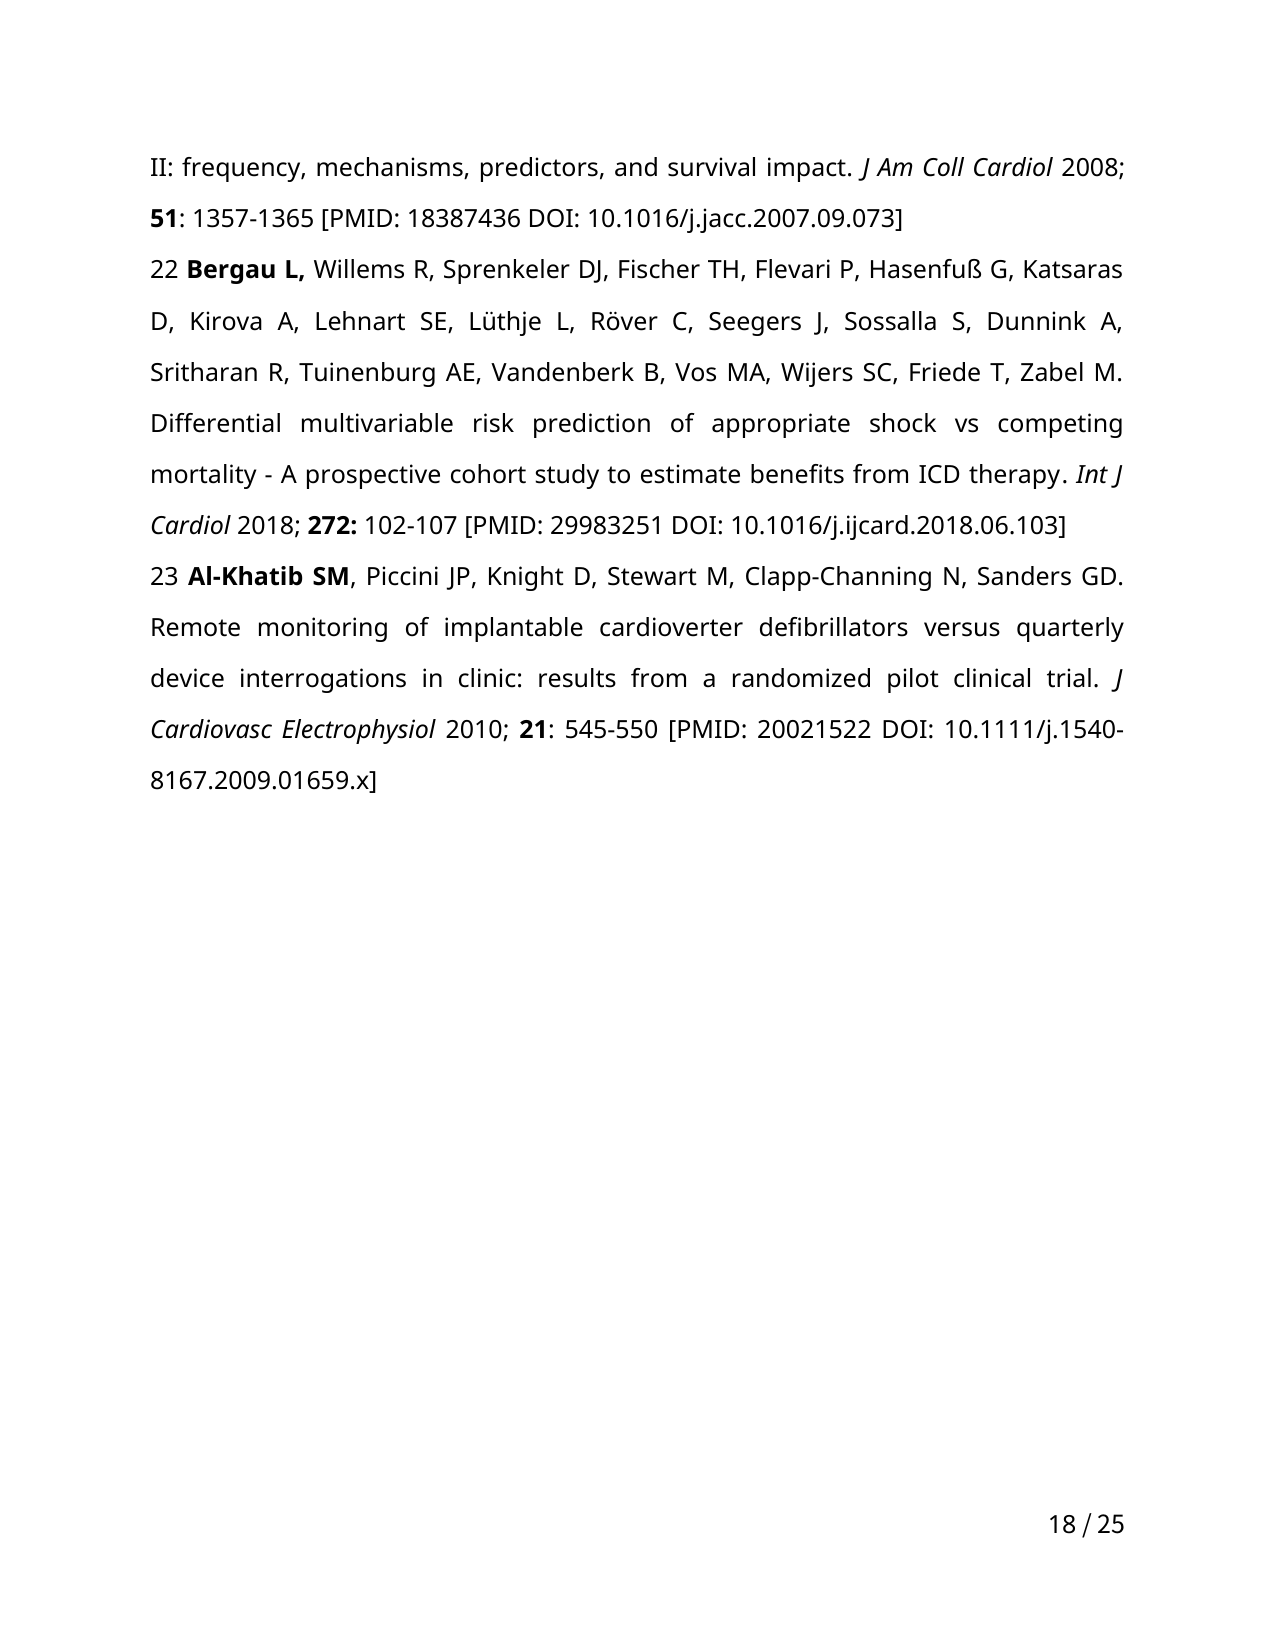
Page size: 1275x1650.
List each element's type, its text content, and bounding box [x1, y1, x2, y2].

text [150, 150, 1125, 235]
text 22 Bergau L, Willems R, Sprenkeler DJ, Fischer TH, Flevari P, Hasenfuß G, Katsaras D, Kirova A, Lehnart SE, Lüthje L, Röver C, Seegers J, Sossalla S, Dunnink A, Sritharan R, Tuinenburg AE, Vandenberk B, Vos MA, Wijers SC, Friede T, Zabel M. Differential multivariable risk prediction of appropriate shock vs competing mortality - A prospective cohort study to estimate benefits from ICD therapy. Int J Cardiol 2018; 272: 102-107 [PMID: 29983251 DOI: 10.1016/j.ijcard.2018.06.103] [150, 252, 1125, 541]
text 23 Al-Khatib SM, Piccini JP, Knight D, Stewart M, Clapp-Channing N, Sanders GD. Remote monitoring of implantable cardioverter defibrillators versus quarterly device interrogations in clinic: results from a randomized pilot clinical trial. J Cardiovasc Electrophysiol 2010; 21: 545-550 [PMID: 20021522 DOI: 10.1111/j.1540-8167.2009.01659.x] [150, 558, 1125, 797]
